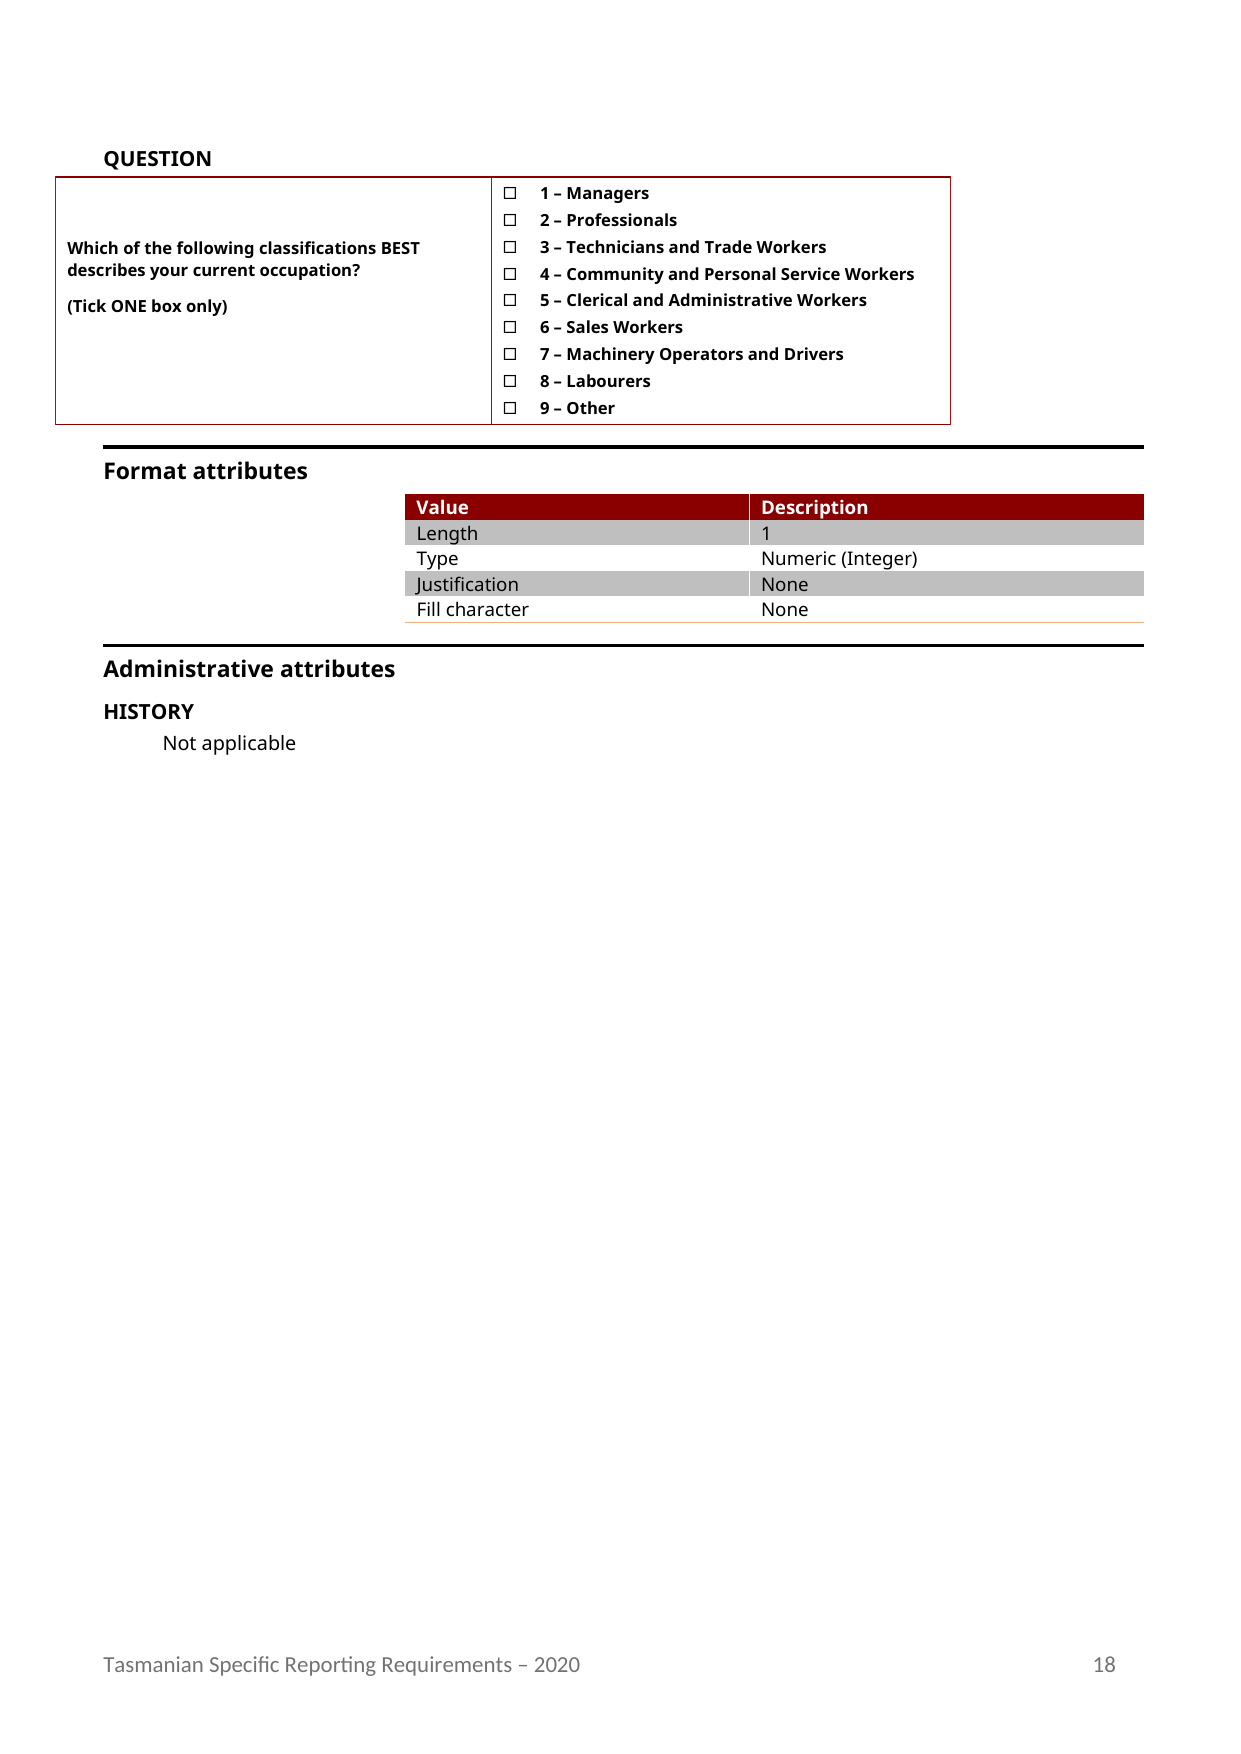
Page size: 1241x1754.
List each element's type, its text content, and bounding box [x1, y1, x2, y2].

table_cell Type [405, 545, 749, 571]
table_header 1 – Managers 2 – Professionals 3 – Technicians and Trade Workers 4 – Community and Personal Service Workers 5 – Clerical and Administrative Workers 6 – Sales Workers 7 – Machinery Operators and Drivers 8 – Labourers 9 – Other [492, 178, 950, 423]
table_header Description [750, 494, 1144, 520]
table_header Which of the following classifications BEST describes your current occupation? (Tick ONE box only) [56, 178, 491, 423]
table_cell 1 [750, 520, 1144, 545]
table_cell None [750, 571, 1144, 596]
table_cell Justification [405, 571, 749, 596]
table_cell None [750, 596, 1144, 622]
table_cell Fill character [405, 596, 749, 622]
table_cell Length [405, 520, 749, 545]
text Question [103, 144, 1144, 172]
text Format attributes [103, 449, 1144, 486]
text History [103, 697, 1144, 725]
table_cell Numeric (Integer) [750, 545, 1144, 571]
text Administrative attributes [103, 647, 1144, 684]
table_header Value [405, 494, 749, 520]
text Not applicable [162, 729, 1144, 756]
